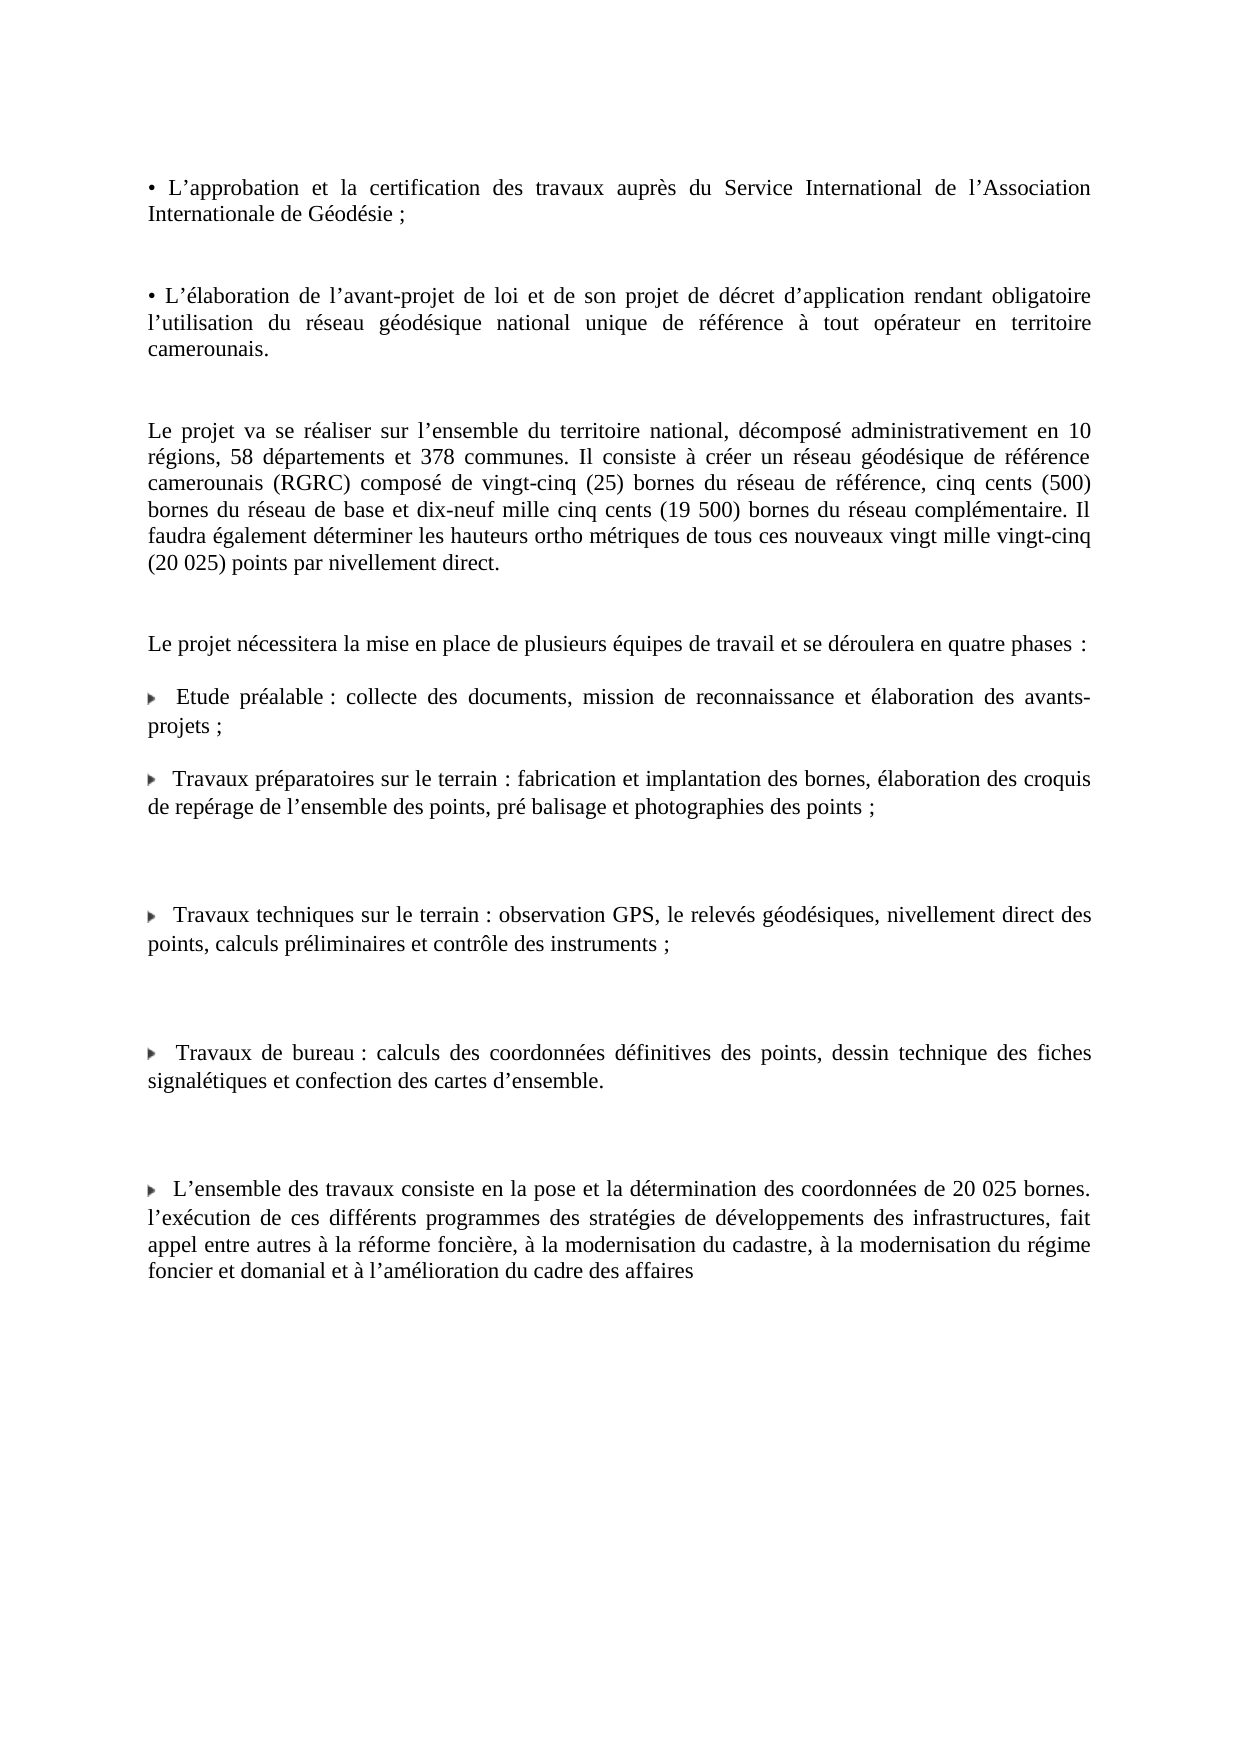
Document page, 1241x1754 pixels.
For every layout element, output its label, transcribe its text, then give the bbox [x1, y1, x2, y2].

picture [147, 906, 161, 923]
text • L’approbation et la certification des travaux auprès du Service International de l’Association Internationale de Géodésie ; [148, 148, 1093, 227]
picture [147, 1042, 161, 1060]
text Travaux techniques sur le terrain : observation GPS, le relevés géodésiques, nivellement direct des points, calculs préliminaires et contrôle des instruments ; [148, 849, 1093, 957]
text Travaux de bureau : calculs des coordonnées définitives des points, dessin technique des fiches signalétiques et confection des cartes d’ensemble. [148, 986, 1093, 1094]
picture [147, 687, 161, 705]
picture [147, 768, 161, 786]
text Le projet nécessitera la mise en place de plusieurs équipes de travail et se déroulera en quatre phases : Etude préalable : collecte des documents, mission de reconnaissance et élaboration des avants-projets ; Travaux préparatoires sur le terrain : fabrication et implantation des bornes, élaboration des croquis de repérage de l’ensemble des points, pré balisage et photographies des points ; [148, 604, 1093, 820]
picture [147, 1180, 161, 1197]
text • L’élaboration de l’avant-projet de loi et de son projet de décret d’application rendant obligatoire l’utilisation du réseau géodésique national unique de référence à tout opérateur en territoire camerounais. [148, 256, 1093, 361]
text Le projet va se réaliser sur l’ensemble du territoire national, décomposé administrativement en 10 régions, 58 départements et 378 communes. Il consiste à créer un réseau géodésique de référence camerounais (RGRC) composé de vingt-cinq (25) bornes du réseau de référence, cinq cents (500) bornes du réseau de base et dix-neuf mille cinq cents (19 500) bornes du réseau complémentaire. Il faudra également déterminer les hauteurs ortho métriques de tous ces nouveaux vingt mille vingt-cinq (20 025) points par nivellement direct. [148, 390, 1093, 575]
text L’ensemble des travaux consiste en la pose et la détermination des coordonnées de 20 025 bornes. l’exécution de ces différents programmes des stratégies de développements des infrastructures, fait appel entre autres à la réforme foncière, à la modernisation du cadastre, à la modernisation du régime foncier et domanial et à l’amélioration du cadre des affaires [148, 1123, 1093, 1283]
